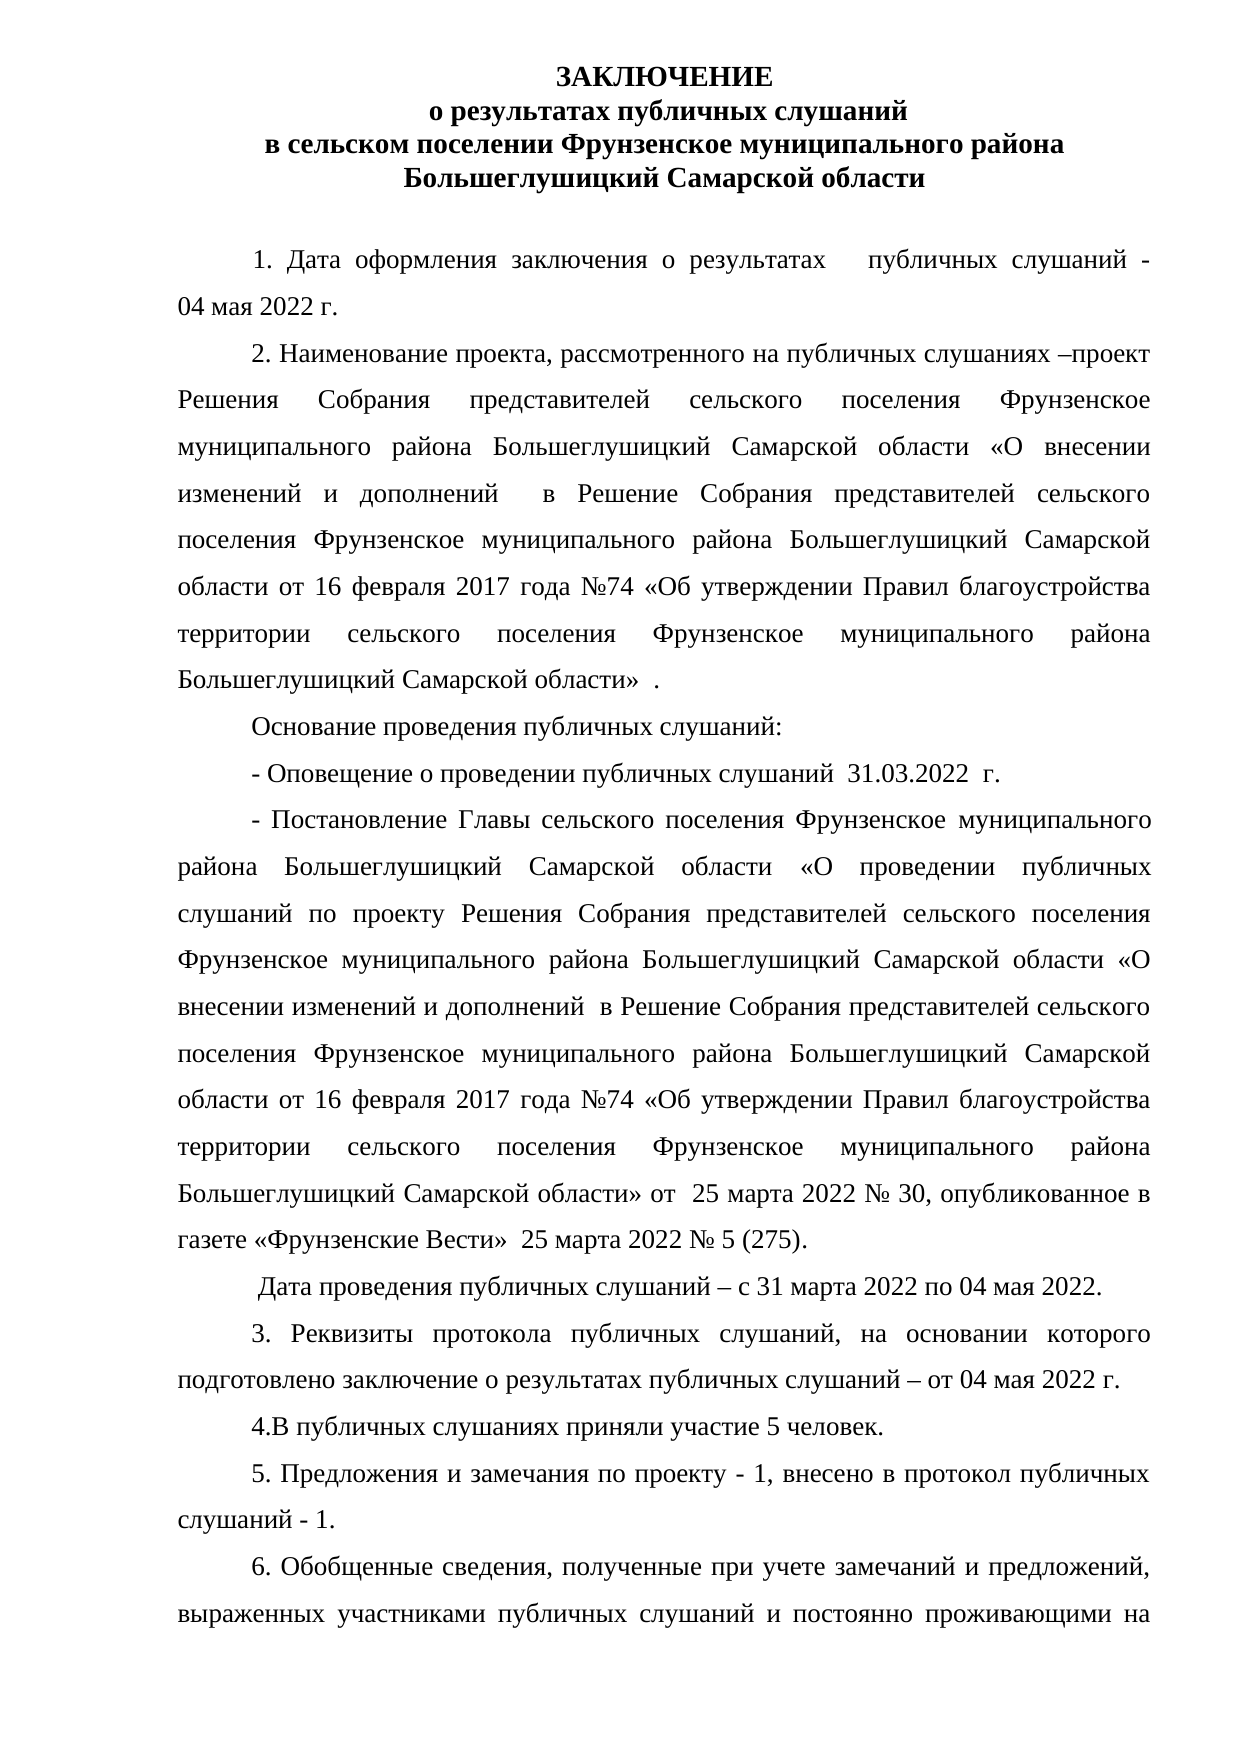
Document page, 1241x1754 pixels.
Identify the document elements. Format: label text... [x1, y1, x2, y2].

text 1. Дата оформления заключения о результатах публичных слушаний - 04 мая 2022 г. [177, 243, 1152, 321]
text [177, 1550, 1152, 1628]
text в сельском поселении Фрунзенское муниципального района Большеглушицкий Самарской области [177, 126, 1152, 193]
text 3. Реквизиты протокола публичных слушаний, на основании которого подготовлено заключение о результатах публичных слушаний – от 04 мая 2022 г. [177, 1317, 1152, 1395]
text Основание проведения публичных слушаний: [177, 710, 1152, 741]
subtitle о результатах публичных слушаний [177, 93, 1152, 126]
text 5. Предложения и замечания по проекту - 1, внесено в протокол публичных слушаний - 1. [177, 1457, 1152, 1535]
text Дата проведения публичных слушаний – с 31 марта 2022 по 04 мая 2022. [177, 1270, 1152, 1301]
text - Оповещение о проведении публичных слушаний 31.03.2022 г. [177, 757, 1152, 788]
text ЗАКЛЮЧЕНИЕ [177, 59, 1152, 93]
text - Постановление Главы сельского поселения Фрунзенское муниципального района Большеглушицкий Самарской области «О проведении публичных слушаний по проекту Решения Собрания представителей сельского поселения Фрунзенское муниципального района Большеглушицкий Самарской области «О внесении изменений и дополнений в Решение Собрания представителей сельского поселения Фрунзенское муниципального района Большеглушицкий Самарской области от 16 февраля 2017 года №74 «Об утверждении Правил благоустройства территории сельского поселения Фрунзенское муниципального района Большеглушицкий Самарской области» от 25 марта 2022 № 30, опубликованное в газете «Фрунзенские Вести» 25 марта 2022 № 5 (275). [177, 803, 1152, 1255]
text 4.В публичных слушаниях приняли участие 5 человек. [177, 1410, 1152, 1441]
text 2. Наименование проекта, рассмотренного на публичных слушаниях –проект Решения Собрания представителей сельского поселения Фрунзенское муниципального района Большеглушицкий Самарской области «О внесении изменений и дополнений в Решение Собрания представителей сельского поселения Фрунзенское муниципального района Большеглушицкий Самарской области от 16 февраля 2017 года №74 «Об утверждении Правил благоустройства территории сельского поселения Фрунзенское муниципального района Большеглушицкий Самарской области» . [177, 337, 1152, 695]
